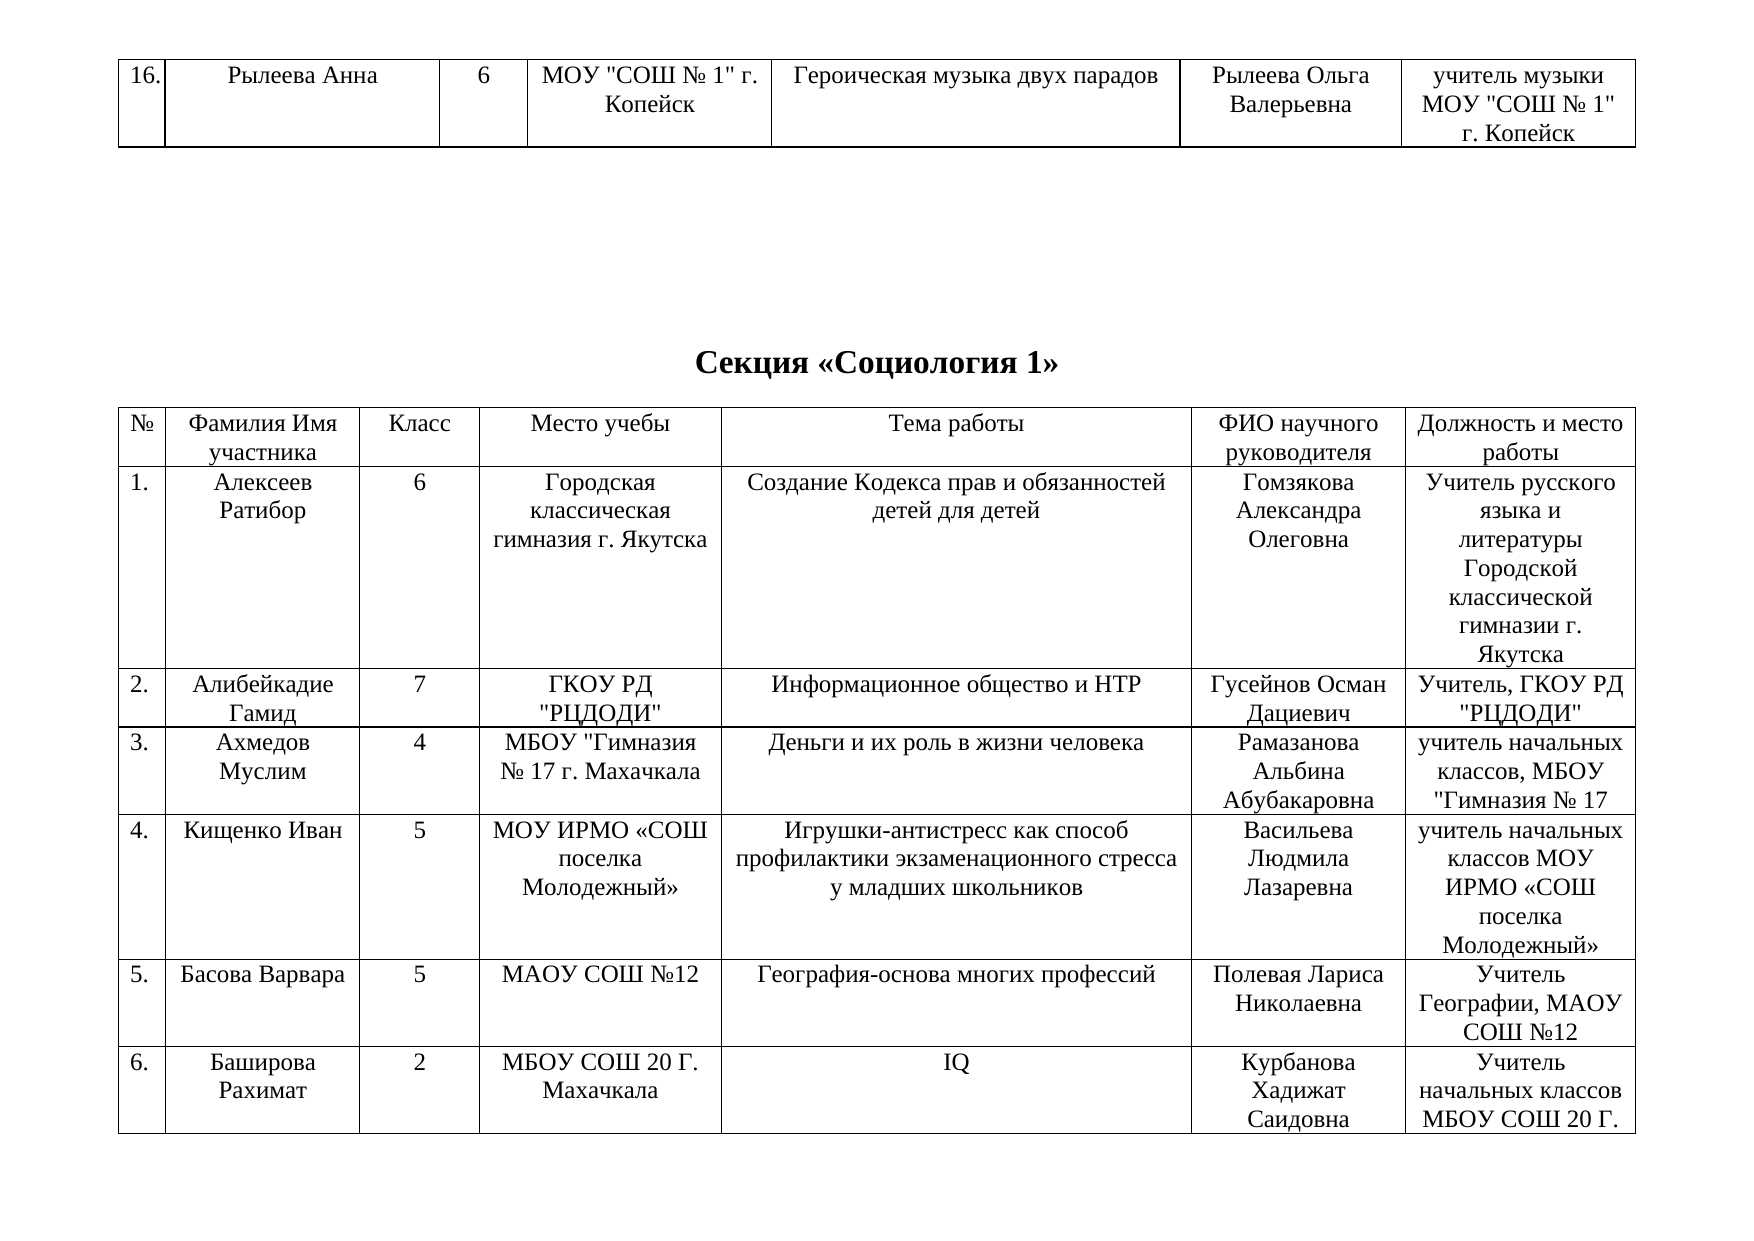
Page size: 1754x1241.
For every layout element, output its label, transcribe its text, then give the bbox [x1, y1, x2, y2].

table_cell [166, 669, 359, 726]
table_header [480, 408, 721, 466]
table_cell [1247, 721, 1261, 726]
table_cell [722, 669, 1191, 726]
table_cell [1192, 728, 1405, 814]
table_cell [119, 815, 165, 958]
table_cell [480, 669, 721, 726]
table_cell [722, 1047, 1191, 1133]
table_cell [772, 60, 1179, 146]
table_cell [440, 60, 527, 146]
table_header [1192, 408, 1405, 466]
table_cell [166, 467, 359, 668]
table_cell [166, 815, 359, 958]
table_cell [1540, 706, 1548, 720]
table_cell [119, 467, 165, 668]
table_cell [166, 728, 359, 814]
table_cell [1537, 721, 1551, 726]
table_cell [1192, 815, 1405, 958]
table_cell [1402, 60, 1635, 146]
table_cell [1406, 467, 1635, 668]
text Секция «Социология 1» [118, 342, 1636, 381]
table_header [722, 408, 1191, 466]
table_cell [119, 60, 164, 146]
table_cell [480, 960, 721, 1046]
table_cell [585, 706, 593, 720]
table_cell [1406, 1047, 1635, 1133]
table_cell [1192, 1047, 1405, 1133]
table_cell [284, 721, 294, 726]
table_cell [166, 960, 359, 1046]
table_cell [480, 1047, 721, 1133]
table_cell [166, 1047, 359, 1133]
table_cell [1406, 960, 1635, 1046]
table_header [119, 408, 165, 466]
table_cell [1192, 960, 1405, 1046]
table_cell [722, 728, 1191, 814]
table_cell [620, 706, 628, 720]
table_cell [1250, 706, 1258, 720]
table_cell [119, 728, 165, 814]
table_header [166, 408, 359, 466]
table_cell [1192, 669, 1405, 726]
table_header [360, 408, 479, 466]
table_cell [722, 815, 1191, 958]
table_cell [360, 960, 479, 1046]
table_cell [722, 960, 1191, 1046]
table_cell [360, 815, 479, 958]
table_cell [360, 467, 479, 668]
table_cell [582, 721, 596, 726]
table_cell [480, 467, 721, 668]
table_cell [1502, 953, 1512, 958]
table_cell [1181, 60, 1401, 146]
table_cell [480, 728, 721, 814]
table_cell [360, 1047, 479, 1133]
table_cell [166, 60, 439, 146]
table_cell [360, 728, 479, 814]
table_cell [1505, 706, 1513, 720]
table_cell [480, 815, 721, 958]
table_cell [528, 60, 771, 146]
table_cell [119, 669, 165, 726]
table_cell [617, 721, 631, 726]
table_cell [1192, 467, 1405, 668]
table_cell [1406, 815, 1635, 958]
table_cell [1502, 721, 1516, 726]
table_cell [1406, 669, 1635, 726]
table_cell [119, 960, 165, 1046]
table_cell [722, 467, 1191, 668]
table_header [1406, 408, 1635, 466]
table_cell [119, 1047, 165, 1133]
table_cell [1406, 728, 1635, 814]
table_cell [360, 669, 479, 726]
